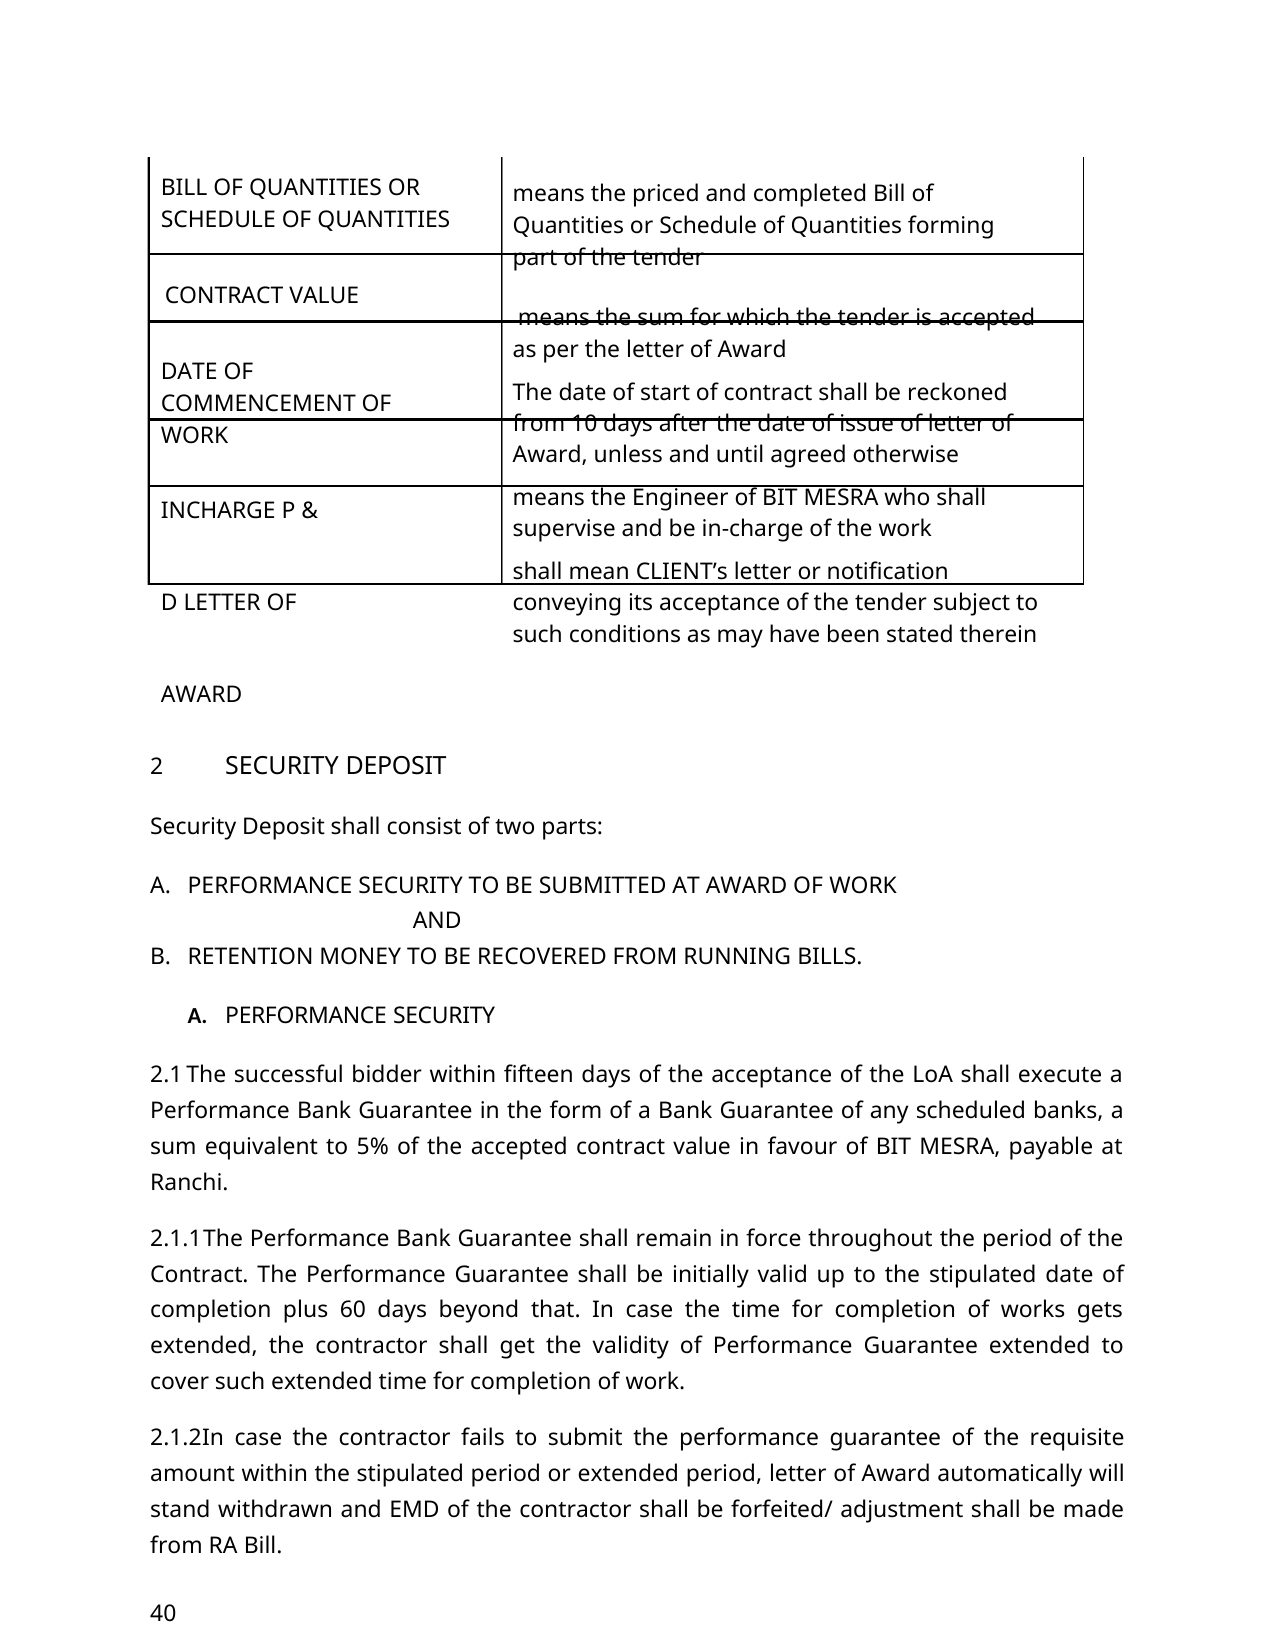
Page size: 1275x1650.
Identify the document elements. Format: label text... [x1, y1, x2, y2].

list RETENTION MONEY TO BE RECOVERED FROM RUNNING BILLS. [150, 940, 1150, 971]
text shall mean CLIENT’s letter or notification conveying its acceptance of the tender subject to such conditions as may have been stated therein [512, 555, 1061, 649]
list In case the contractor fails to submit the performance guarantee of the requisite amount within the stipulated period or extended period, letter of Award automatically will stand withdrawn and EMD of the contractor shall be forfeited/ adjustment shall be made from RA Bill. [150, 1421, 1126, 1560]
list The Performance Bank Guarantee shall remain in force throughout the period of the Contract. The Performance Guarantee shall be initially valid up to the stipulated date of completion plus 60 days beyond that. In case the time for completion of works gets extended, the contractor shall get the validity of Performance Guarantee extended to cover such extended time for completion of work. [150, 1222, 1125, 1397]
list PERFORMANCE SECURITY [187, 998, 1150, 1030]
list The successful bidder within fifteen days of the acceptance of the LoA shall execute a Performance Bank Guarantee in the form of a Bank Guarantee of any scheduled banks, a sum equivalent to 5% of the accepted contract value in favour of BIT MESRA, payable at Ranchi. [150, 1058, 1125, 1197]
text CONTRACT VALUE [164, 279, 481, 310]
picture [147, 157, 1084, 585]
text The date of start of contract shall be reckoned from 10 days after the date of issue of letter of Award, unless and until agreed otherwise [512, 375, 1066, 469]
text DATE OF COMMENCEMENT OF WORK [161, 355, 450, 450]
text means the priced and completed Bill of Quantities or Schedule of Quantities forming part of the tender [512, 177, 1001, 273]
text INCHARGE P & D LETTER OF AWARD [161, 494, 337, 709]
subtitle SECURITY DEPOSIT [150, 747, 1150, 781]
list PERFORMANCE SECURITY TO BE SUBMITTED AT AWARD OF WORK [150, 869, 1150, 900]
text Security Deposit shall consist of two parts: [150, 810, 1150, 841]
text BILL OF QUANTITIES OR SCHEDULE OF QUANTITIES [161, 171, 483, 234]
text means the sum for which the tender is accepted as per the letter of Award [512, 301, 1061, 364]
text means the Engineer of BIT MESRA who shall supervise and be in-charge of the work [512, 481, 1012, 543]
text AND [413, 904, 1150, 935]
